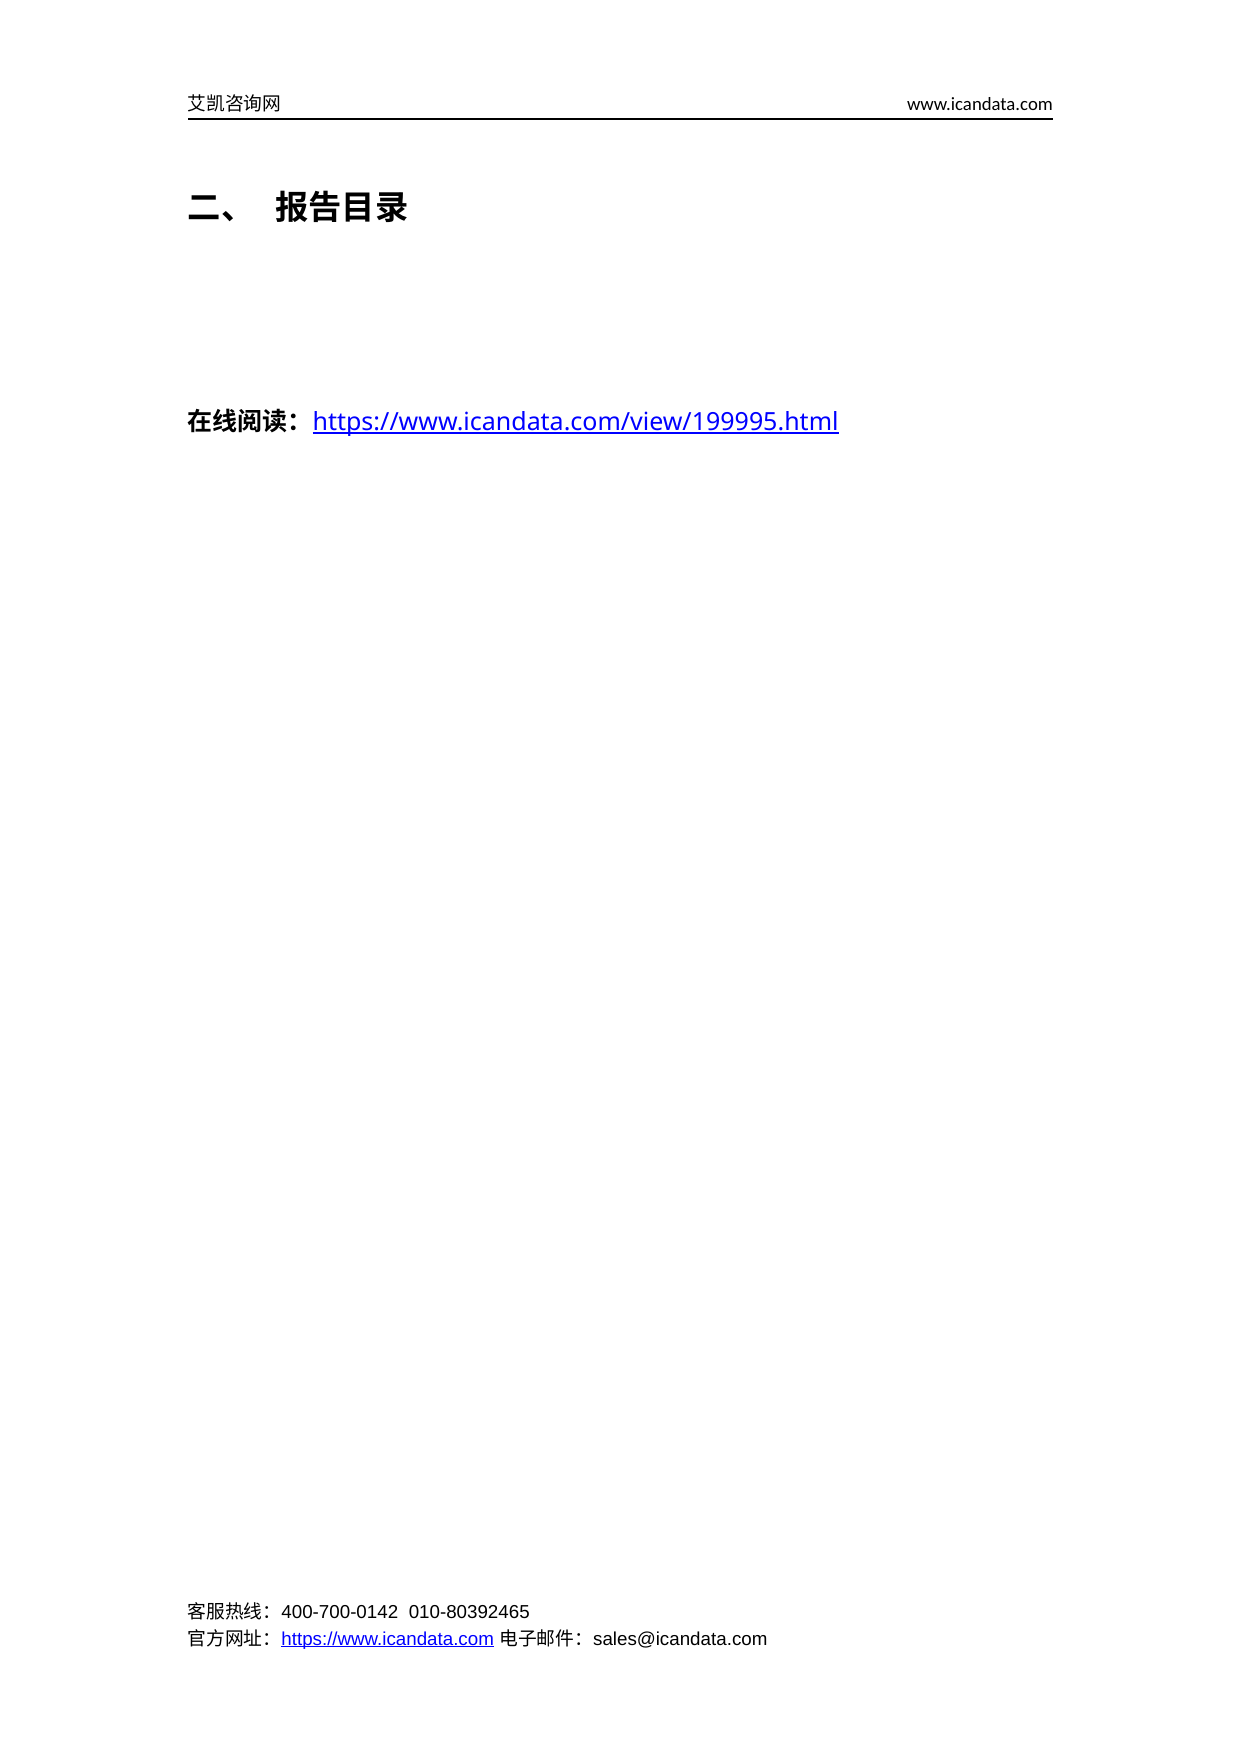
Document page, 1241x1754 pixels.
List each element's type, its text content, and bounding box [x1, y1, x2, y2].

subtitle 报告目录 [187, 172, 1053, 237]
text 在线阅读：https://www.icandata.com/view/199995.html [187, 387, 1053, 452]
